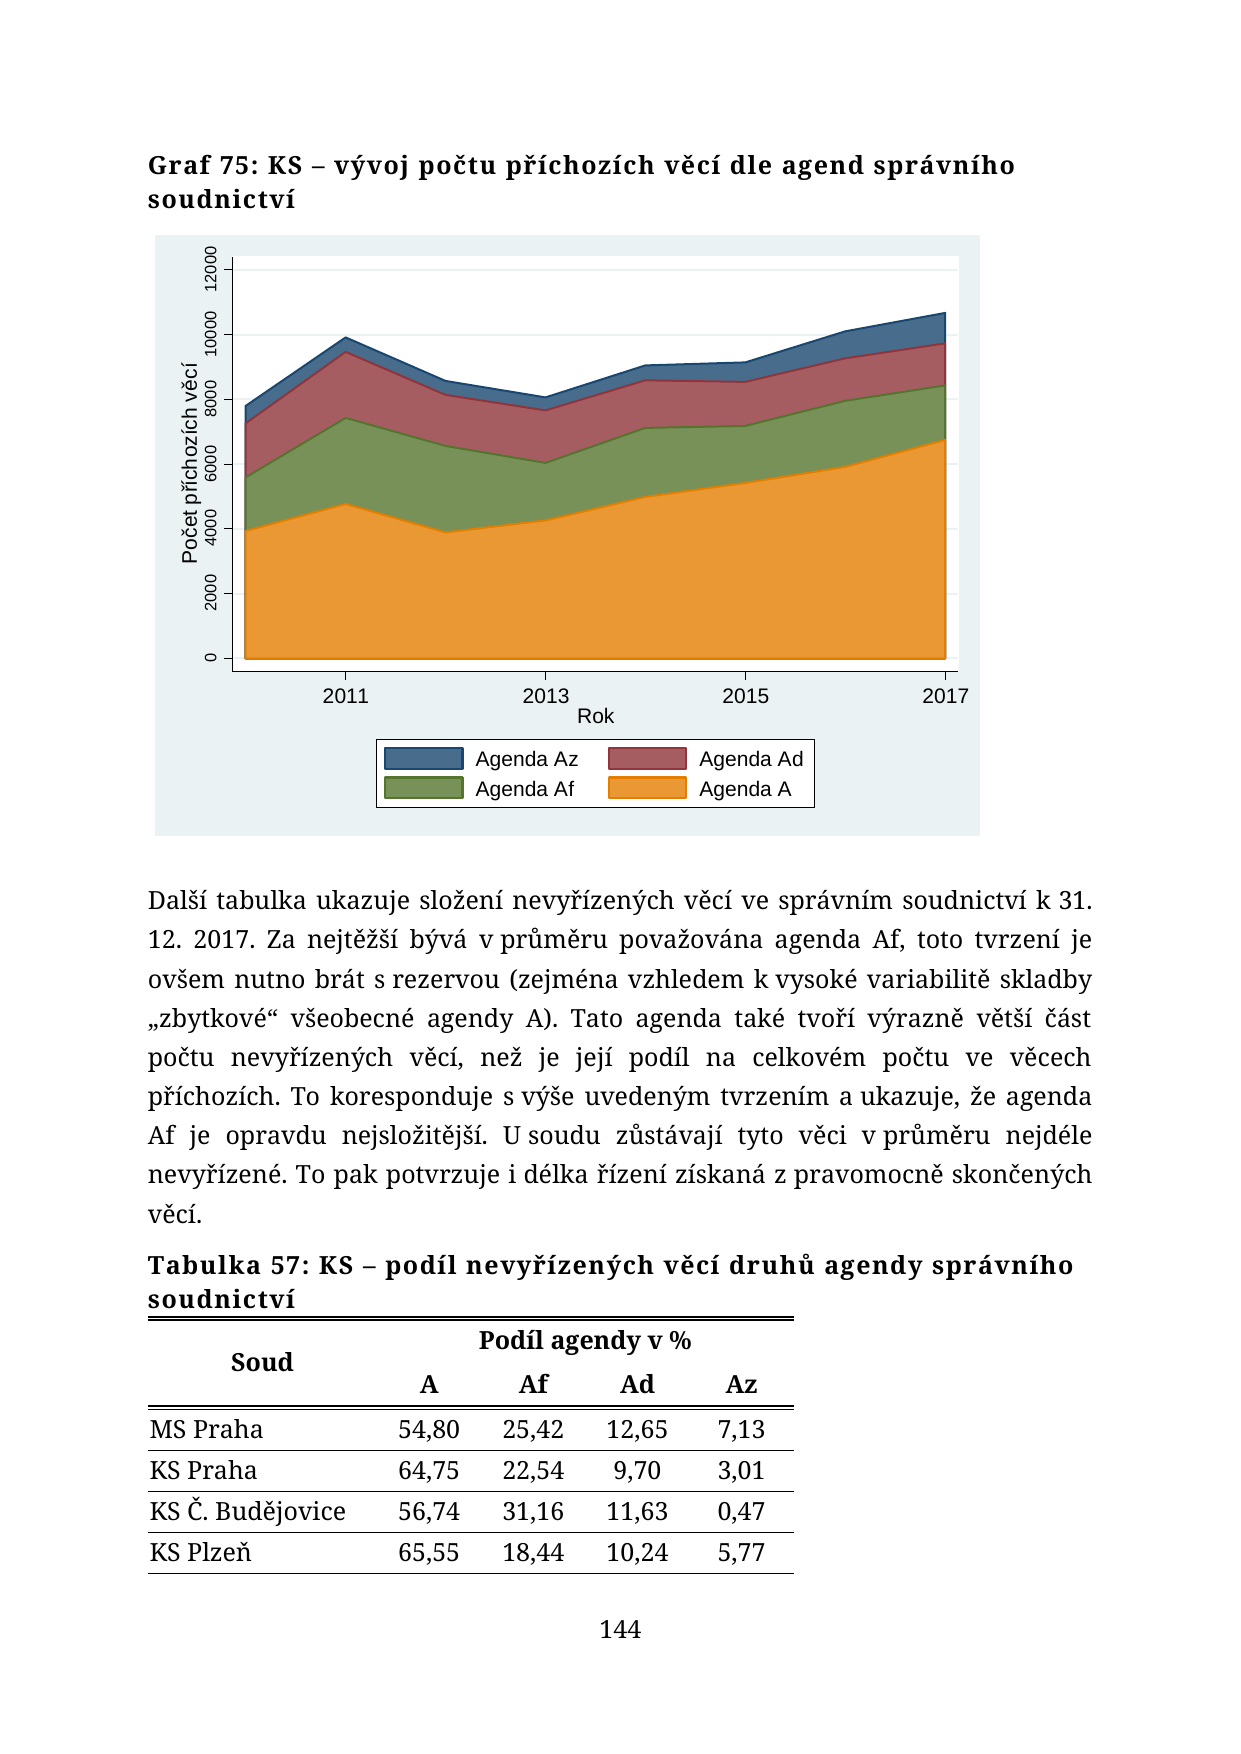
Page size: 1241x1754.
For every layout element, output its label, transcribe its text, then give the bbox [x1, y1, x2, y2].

text Další tabulka ukazuje složení nevyřízených věcí ve správním soudnictví k 31. 12. 2017. Za nejtěžší bývá v průměru považována agenda Af, toto tvrzení je ovšem nutno brát s rezervou (zejména vzhledem k vysoké variabilitě skladby „zbytkové“ všeobecné agendy A). Tato agenda také tvoří výrazně větší část počtu nevyřízených věcí, než je její podíl na celkovém počtu ve věcech příchozích. To koresponduje s výše uvedeným tvrzením a ukazuje, že agenda Af je opravdu nejsložitější. U soudu zůstávají tyto věci v průměru nejdéle nevyřízené. To pak potvrzuje i délka řízení získaná z pravomocně skončených věcí. [148, 883, 1092, 1230]
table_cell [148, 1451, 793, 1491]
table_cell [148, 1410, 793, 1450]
subtitle Graf 75: KS – vývoj počtu příchozích věcí dle agend správního soudnictví [148, 148, 1092, 216]
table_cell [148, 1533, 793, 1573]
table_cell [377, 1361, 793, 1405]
subtitle Tabulka 57: KS – podíl nevyřízených věcí druhů agendy správního soudnictví [148, 1248, 1092, 1316]
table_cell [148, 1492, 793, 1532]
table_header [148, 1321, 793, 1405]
